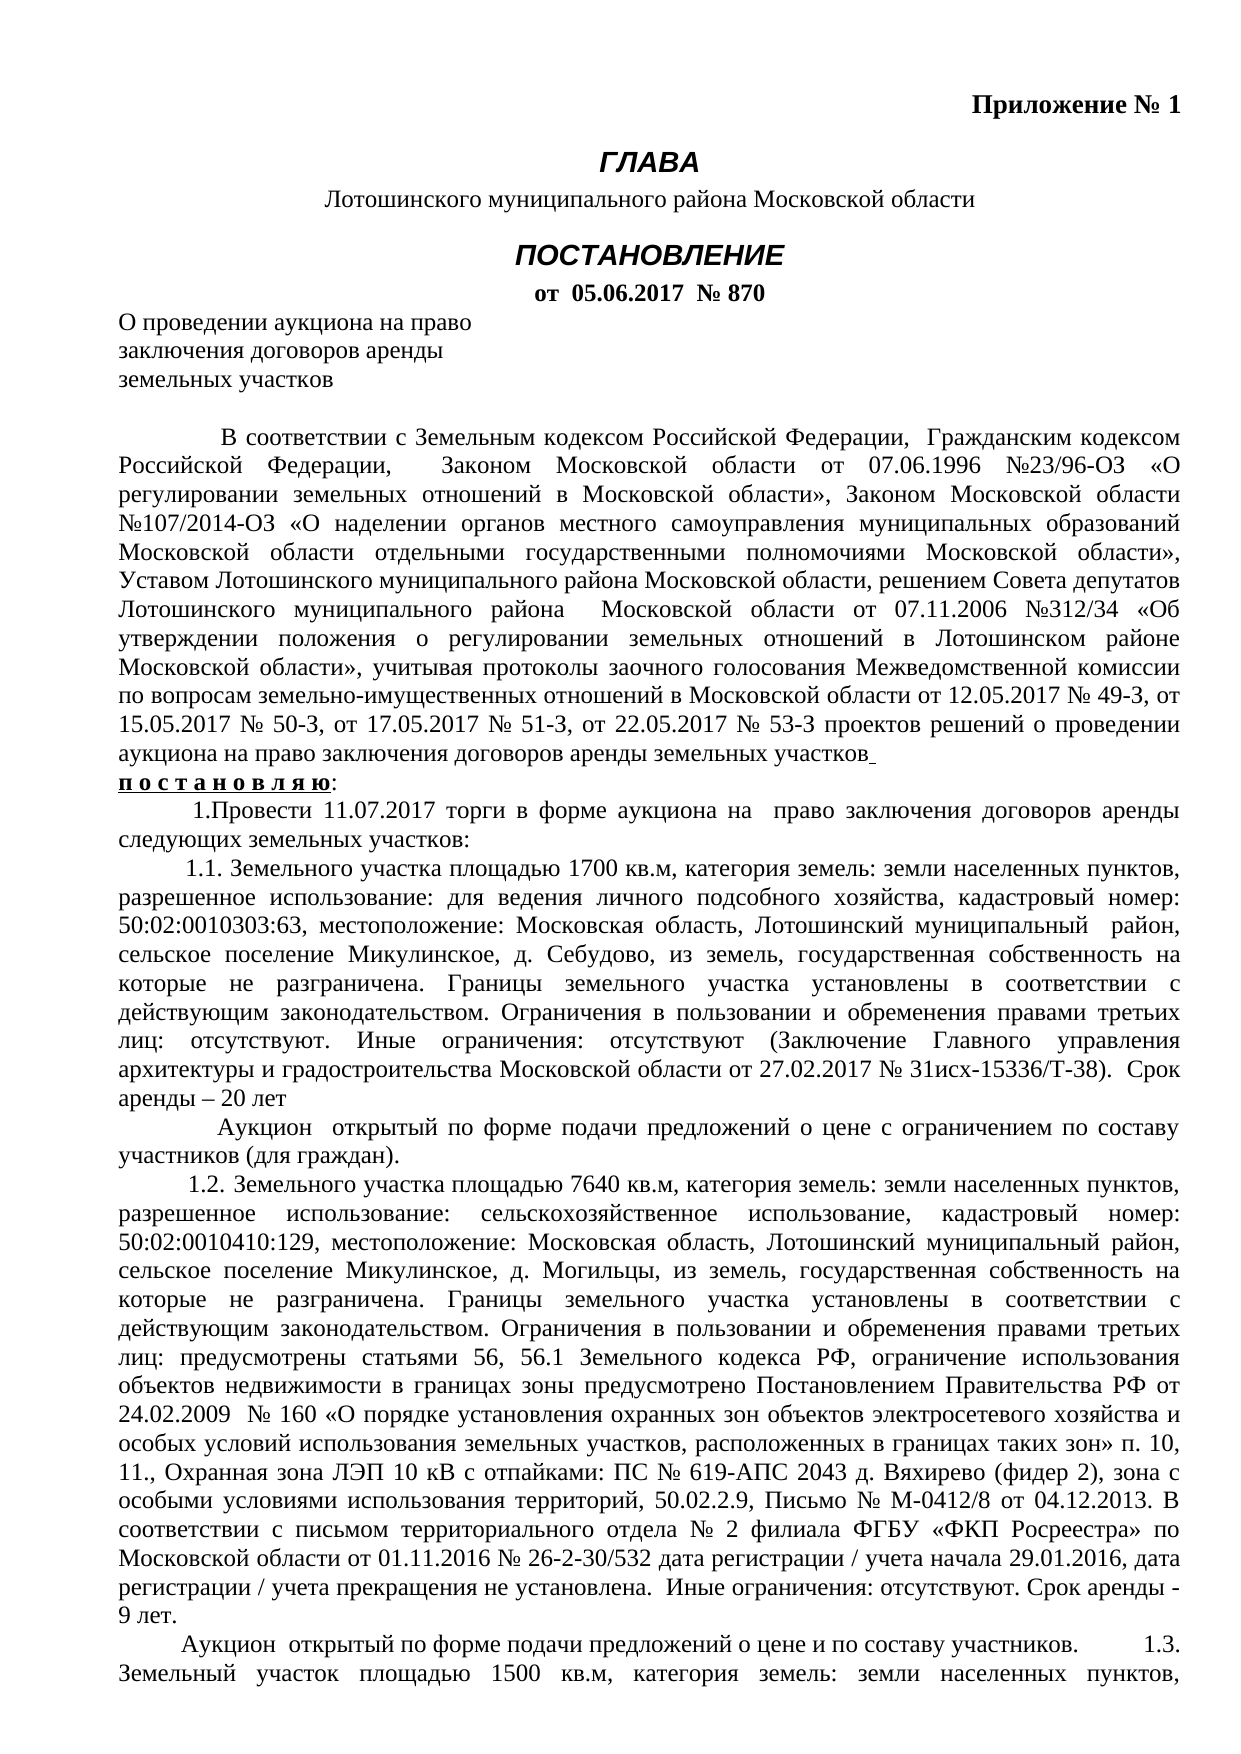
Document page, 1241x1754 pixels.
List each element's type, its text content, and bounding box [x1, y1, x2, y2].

text заключения договоров аренды [118, 336, 1181, 364]
text земельных участков [118, 364, 1181, 393]
text В соответствии с Земельным кодексом Российской Федерации, Гражданским кодексом Российской Федерации, Законом Московской области от 07.06.1996 №23/96-ОЗ «О регулировании земельных отношений в Московской области», Законом Московской области №107/2014-ОЗ «О наделении органов местного самоуправления муниципальных образований Московской области отдельными государственными полномочиями Московской области», Уставом Лотошинского муниципального района Московской области, решением Совета депутатов Лотошинского муниципального района Московской области от 07.11.2006 №312/34 «Об утверждении положения о регулировании земельных отношений в Лотошинском районе Московской области», учитывая протоколы заочного голосования Межведомственной комиссии по вопросам земельно-имущественных отношений в Московской области от 12.05.2017 № 49-З, от 15.05.2017 № 50-З, от 17.05.2017 № 51-З, от 22.05.2017 № 53-З проектов решений о проведении аукциона на право заключения договоров аренды земельных участков [118, 422, 1181, 767]
subtitle ПОСТАНОВЛЕНИЕ [118, 238, 1181, 272]
subtitle ГЛАВА [118, 145, 1181, 178]
subtitle Приложение № 1 [118, 89, 1181, 120]
text Лотошинского муниципального района Московской области [118, 184, 1181, 213]
text Аукцион открытый по форме подачи предложений о цене с ограничением по составу участников (для граждан). [118, 1112, 1181, 1169]
text 1.1. Земельного участка площадью 1700 кв.м, категория земель: земли населенных пунктов, разрешенное использование: для ведения личного подсобного хозяйства, кадастровый номер: 50:02:0010303:63, местоположение: Московская область, Лотошинский муниципальный район, сельское поселение Микулинское, д. Себудово, из земель, государственная собственность на которые не разграничена. Границы земельного участка установлены в соответствии с действующим законодательством. Ограничения в пользовании и обременения правами третьих лиц: отсутствуют. Иные ограничения: отсутствуют (Заключение Главного управления архитектуры и градостроительства Московской области от 27.02.2017 № 31исх-15336/Т-38). Срок аренды – 20 лет [118, 853, 1181, 1112]
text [118, 1629, 1181, 1687]
text О проведении аукциона на право [118, 307, 1181, 336]
text 1.Провести 11.07.2017 торги в форме аукциона на право заключения договоров аренды следующих земельных участков: [118, 796, 1181, 853]
text от 05.06.2017 № 870 [118, 278, 1181, 307]
text п о с т а н о в л я ю: [118, 767, 1181, 796]
text 1.2. Земельного участка площадью 7640 кв.м, категория земель: земли населенных пунктов, разрешенное использование: сельскохозяйственное использование, кадастровый номер: 50:02:0010410:129, местоположение: Московская область, Лотошинский муниципальный район, сельское поселение Микулинское, д. Могильцы, из земель, государственная собственность на которые не разграничена. Границы земельного участка установлены в соответствии с действующим законодательством. Ограничения в пользовании и обременения правами третьих лиц: предусмотрены статьями 56, 56.1 Земельного кодекса РФ, ограничение использования объектов недвижимости в границах зоны предусмотрено Постановлением Правительства РФ от 24.02.2009 № 160 «О порядке установления охранных зон объектов электросетевого хозяйства и особых условий использования земельных участков, расположенных в границах таких зон» п. 10, 11., Охранная зона ЛЭП 10 кВ с отпайками: ПС № 619-АПС 2043 д. Вяхирево (фидер 2), зона с особыми условиями использования территорий, 50.02.2.9, Письмо № М-0412/8 от 04.12.2013. В соответствии с письмом территориального отдела № 2 филиала ФГБУ «ФКП Росреестра» по Московской области от 01.11.2016 № 26-2-30/532 дата регистрации / учета начала 29.01.2016, дата регистрации / учета прекращения не установлена. Иные ограничения: отсутствуют. Срок аренды - 9 лет. [118, 1169, 1181, 1629]
